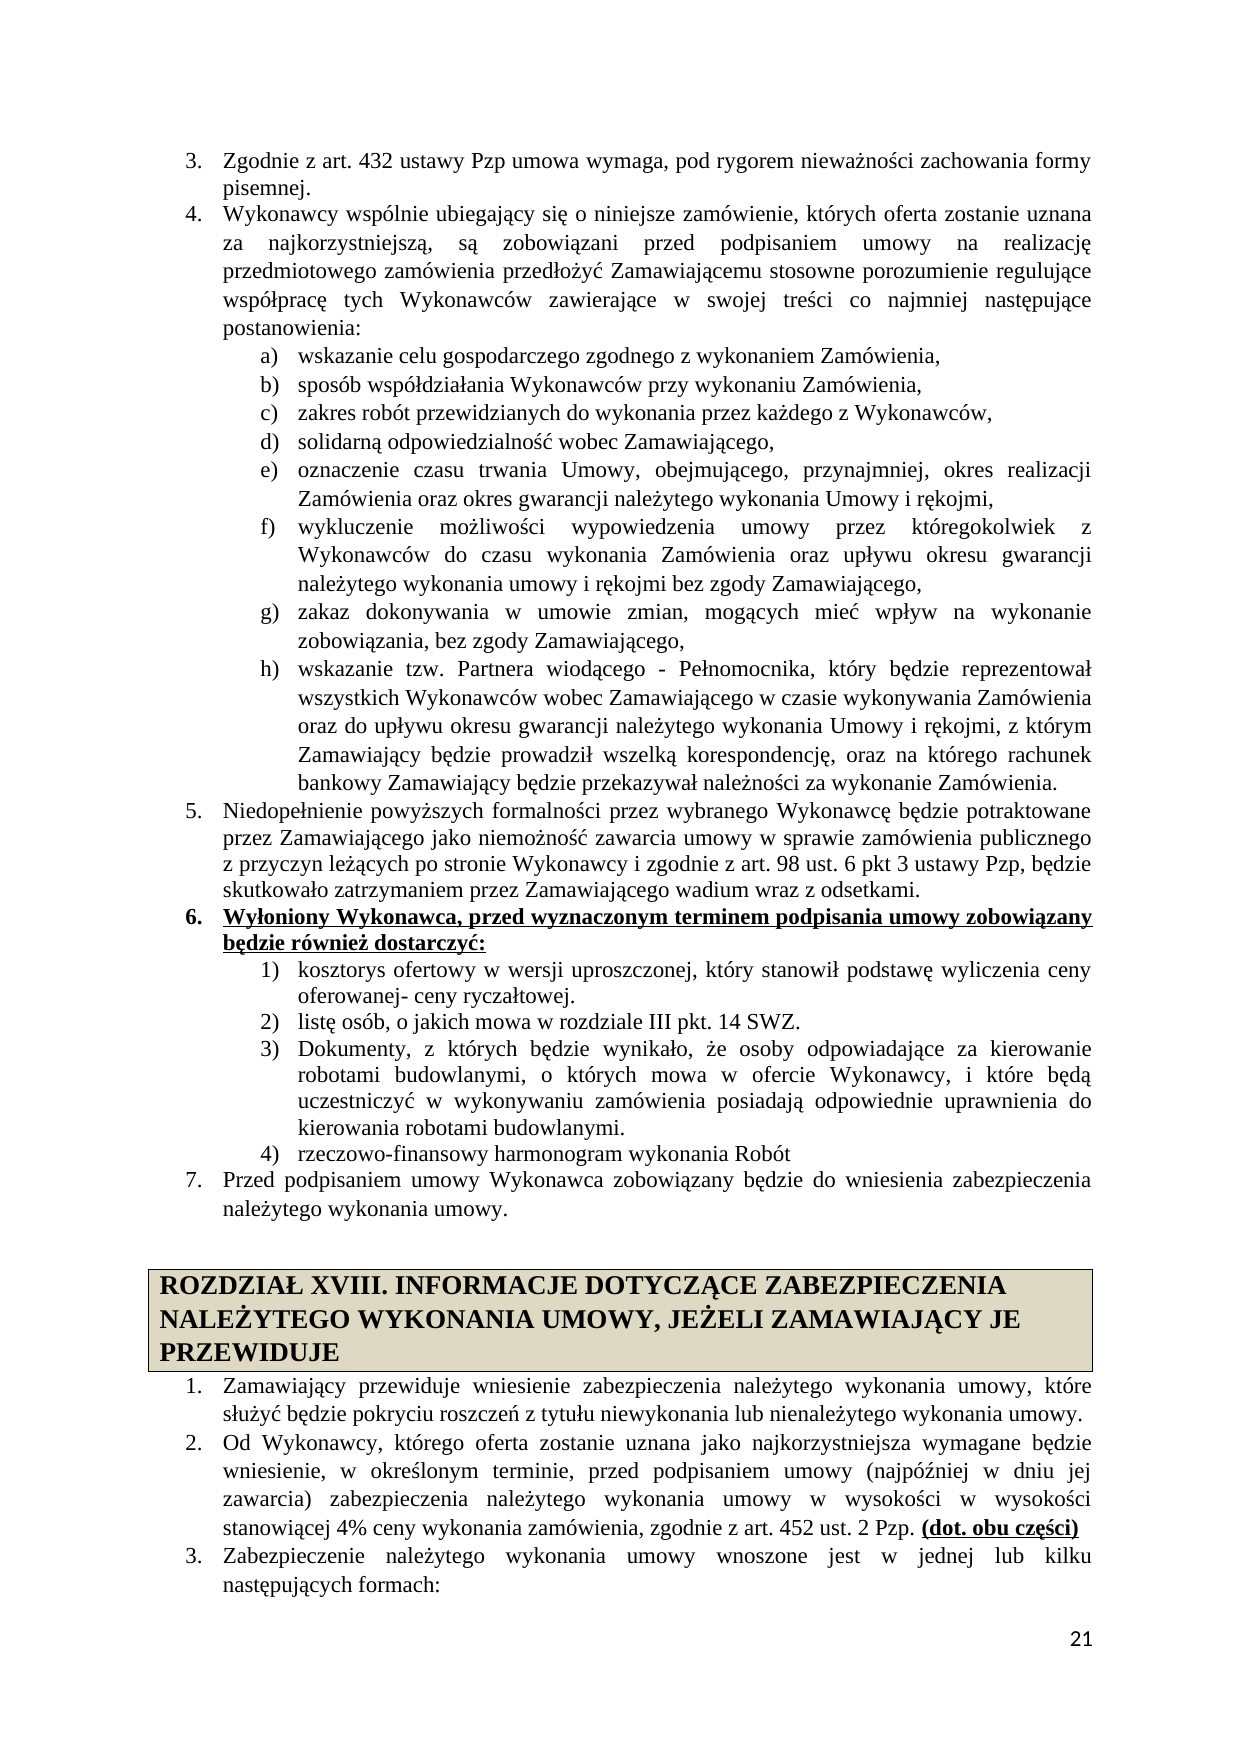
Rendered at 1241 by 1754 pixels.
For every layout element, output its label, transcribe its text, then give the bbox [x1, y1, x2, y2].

list wskazanie tzw. Partnera wiodącego - Pełnomocnika, który będzie reprezentował wszystkich Wykonawców wobec Zamawiającego w czasie wykonywania Zamówienia oraz do upływu okresu gwarancji należytego wykonania Umowy i rękojmi, z którym Zamawiający będzie prowadził wszelką korespondencję, oraz na którego rachunek bankowy Zamawiający będzie przekazywał należności za wykonanie Zamówienia. [260, 655, 1093, 795]
list rzeczowo-finansowy harmonogram wykonania Robót [260, 1140, 1093, 1166]
list zakres robót przewidzianych do wykonania przez każdego z Wykonawców, [260, 399, 1093, 426]
table_header ROZDZIAŁ XVIII. INFORMACJE DOTYCZĄCE ZABEZPIECZENIA NALEŻYTEGO WYKONANIA UMOWY, JEŻELI ZAMAWIAJĄCY JE PRZEWIDUJE [149, 1270, 1092, 1371]
list wskazanie celu gospodarczego zgodnego z wykonaniem Zamówienia, [260, 342, 1093, 369]
list sposób współdziałania Wykonawców przy wykonaniu Zamówienia, [260, 371, 1093, 397]
list zakaz dokonywania w umowie zmian, mogących mieć wpływ na wykonanie zobowiązania, bez zgody Zamawiającego, [260, 598, 1093, 653]
list listę osób, o jakich mowa w rozdziale III pkt. 14 SWZ. [260, 1008, 1093, 1035]
list Zgodnie z art. 432 ustawy Pzp umowa wymaga, pod rygorem nieważności zachowania formy pisemnej. [185, 148, 1093, 200]
list wykluczenie możliwości wypowiedzenia umowy przez któregokolwiek z Wykonawców do czasu wykonania Zamówienia oraz upływu okresu gwarancji należytego wykonania umowy i rękojmi bez zgody Zamawiającego, [260, 513, 1093, 596]
list Dokumenty, z których będzie wynikało, że osoby odpowiadające za kierowanie robotami budowlanymi, o których mowa w ofercie Wykonawcy, i które będą uczestniczyć w wykonywaniu zamówienia posiadają odpowiednie uprawnienia do kierowania robotami budowlanymi. [260, 1035, 1093, 1140]
list solidarną odpowiedzialność wobec Zamawiającego, [260, 428, 1093, 454]
list Przed podpisaniem umowy Wykonawca zobowiązany będzie do wniesienia zabezpieczenia należytego wykonania umowy. [185, 1166, 1093, 1221]
list kosztorys ofertowy w wersji uproszczonej, który stanowił podstawę wyliczenia ceny oferowanej- ceny ryczałtowej. [260, 956, 1093, 1008]
list Wyłoniony Wykonawca, przed wyznaczonym terminem podpisania umowy zobowiązany będzie również dostarczyć: [185, 903, 1093, 956]
list Zabezpieczenie należytego wykonania umowy wnoszone jest w jednej lub kilku następujących formach: [185, 1542, 1093, 1597]
list Wykonawcy wspólnie ubiegający się o niniejsze zamówienie, których oferta zostanie uznana za najkorzystniejszą, są zobowiązani przed podpisaniem umowy na realizację przedmiotowego zamówienia przedłożyć Zamawiającemu stosowne porozumienie regulujące współpracę tych Wykonawców zawierające w swojej treści co najmniej następujące postanowienia: [185, 200, 1093, 340]
list oznaczenie czasu trwania Umowy, obejmującego, przynajmniej, okres realizacji Zamówienia oraz okres gwarancji należytego wykonania Umowy i rękojmi, [260, 456, 1093, 511]
list Zamawiający przewiduje wniesienie zabezpieczenia należytego wykonania umowy, które służyć będzie pokryciu roszczeń z tytułu niewykonania lub nienależytego wykonania umowy. [185, 1372, 1093, 1427]
list Od Wykonawcy, którego oferta zostanie uznana jako najkorzystniejsza wymagane będzie wniesienie, w określonym terminie, przed podpisaniem umowy (najpóźniej w dniu jej zawarcia) zabezpieczenia należytego wykonania umowy w wysokości w wysokości stanowiącej 4% ceny wykonania zamówienia, zgodnie z art. 452 ust. 2 Pzp. (dot. obu części) [185, 1429, 1093, 1540]
list Niedopełnienie powyższych formalności przez wybranego Wykonawcę będzie potraktowane przez Zamawiającego jako niemożność zawarcia umowy w sprawie zamówienia publicznego z przyczyn leżących po stronie Wykonawcy i zgodnie z art. 98 ust. 6 pkt 3 ustawy Pzp, będzie skutkowało zatrzymaniem przez Zamawiającego wadium wraz z odsetkami. [185, 797, 1093, 903]
